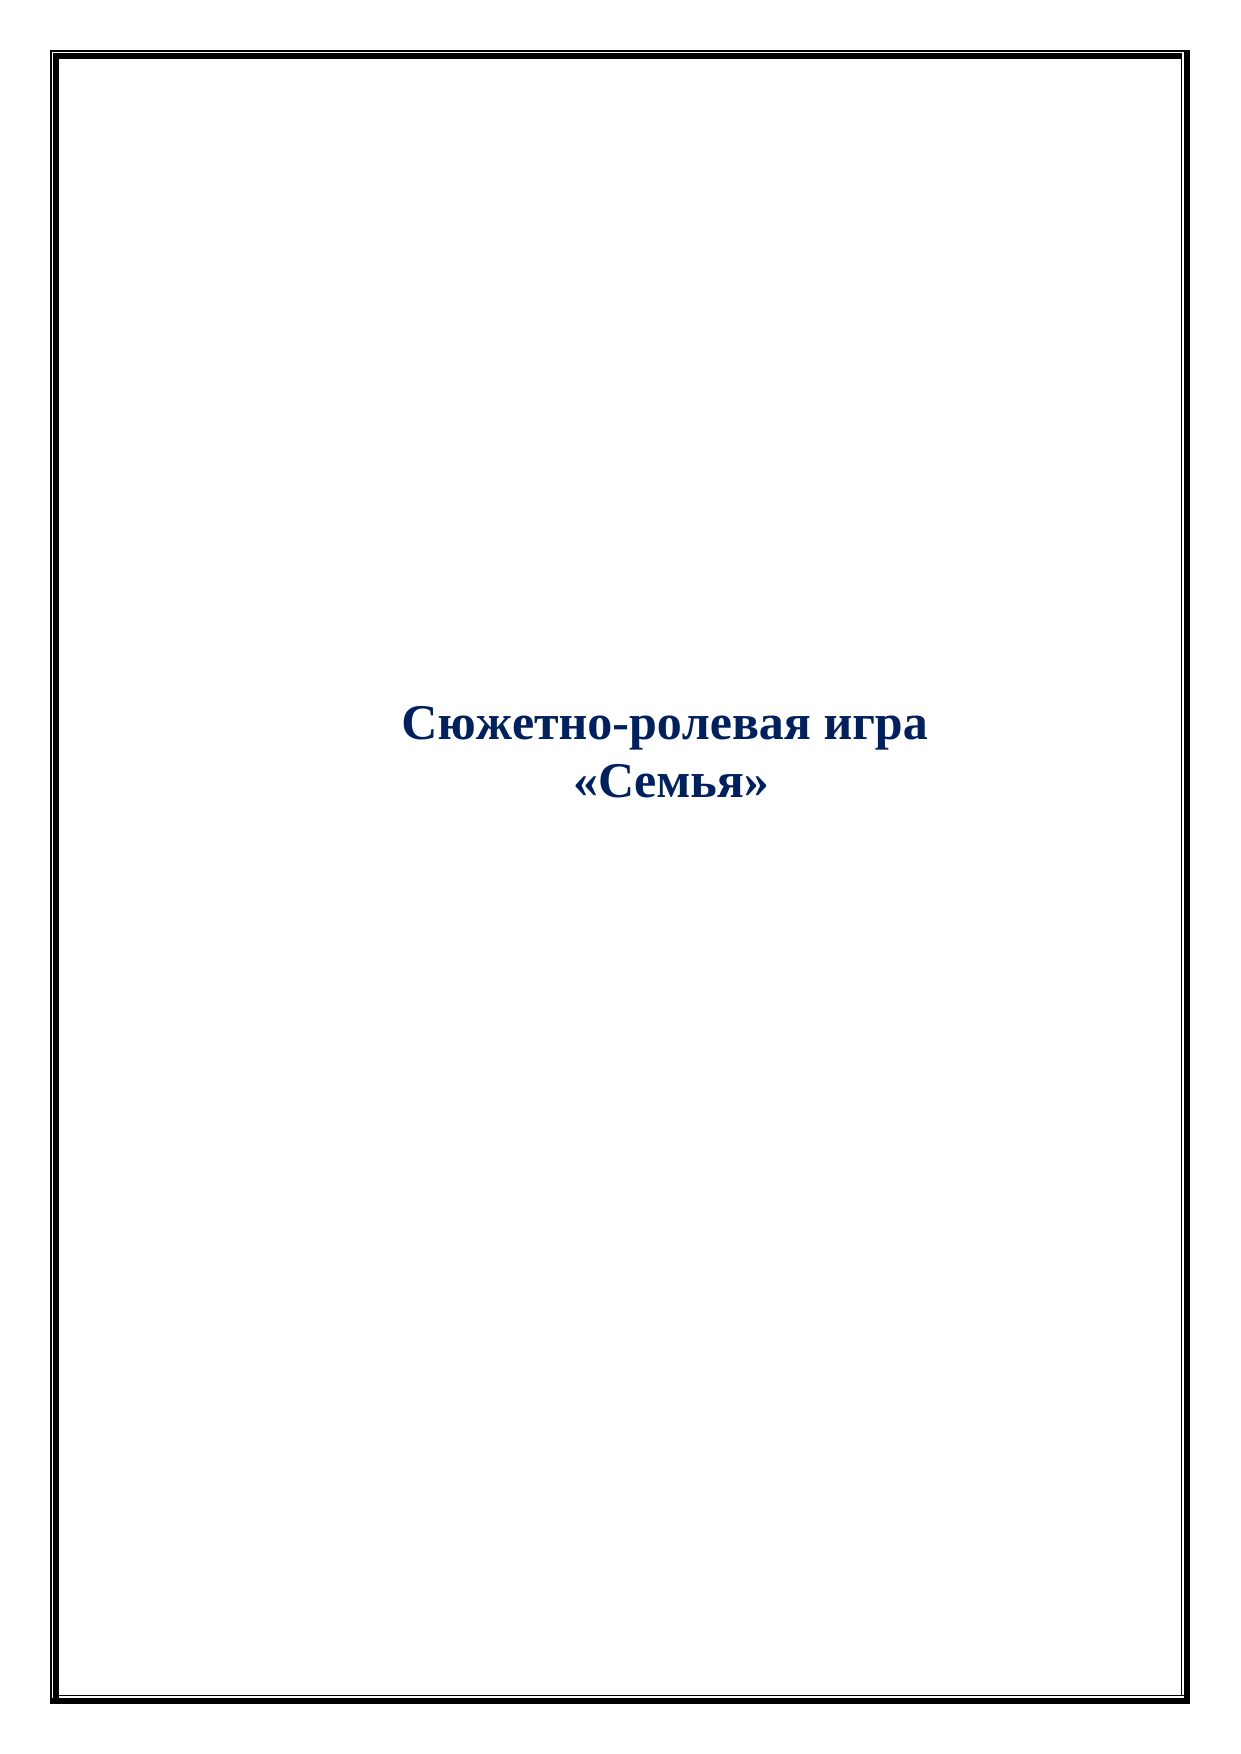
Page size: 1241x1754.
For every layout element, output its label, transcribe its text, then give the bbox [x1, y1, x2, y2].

text «Семья» [177, 751, 1152, 808]
text Сюжетно-ролевая игра [177, 693, 1152, 751]
